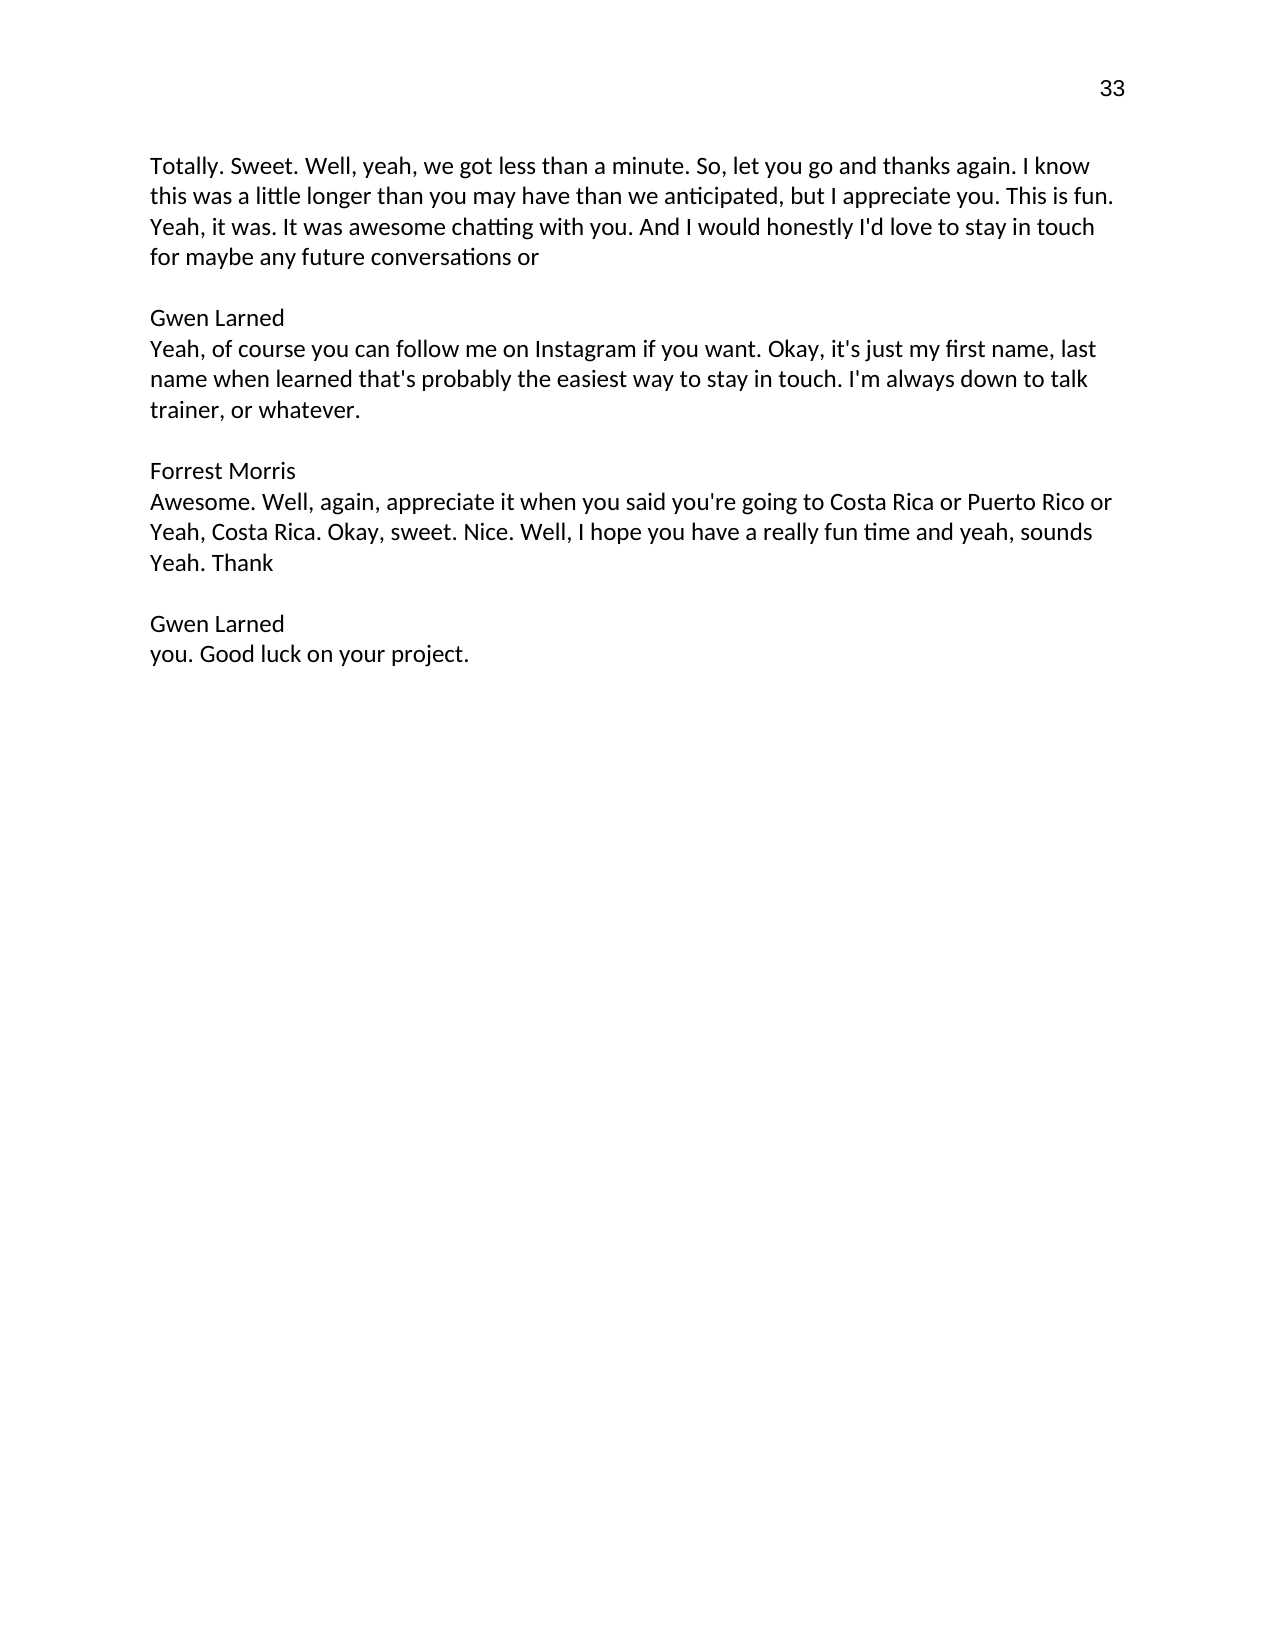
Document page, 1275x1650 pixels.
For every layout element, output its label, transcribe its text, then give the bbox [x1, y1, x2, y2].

text Gwen Larned [150, 303, 1125, 333]
text Yeah, of course you can follow me on Instagram if you want. Okay, it's just my first name, last name when learned that's probably the easiest way to stay in touch. I'm always down to talk trainer, or whatever. [150, 333, 1125, 425]
text you. Good luck on your project. [150, 638, 1125, 669]
text Gwen Larned [150, 608, 1125, 638]
text Forrest Morris [150, 455, 1125, 486]
text Awesome. Well, again, appreciate it when you said you're going to Costa Rica or Puerto Rico or Yeah, Costa Rica. Okay, sweet. Nice. Well, I hope you have a really fun time and yeah, sounds Yeah. Thank [150, 486, 1125, 577]
text Totally. Sweet. Well, yeah, we got less than a minute. So, let you go and thanks again. I know this was a little longer than you may have than we anticipated, but I appreciate you. This is fun. Yeah, it was. It was awesome chatting with you. And I would honestly I'd love to stay in touch for maybe any future conversations or [150, 150, 1125, 272]
